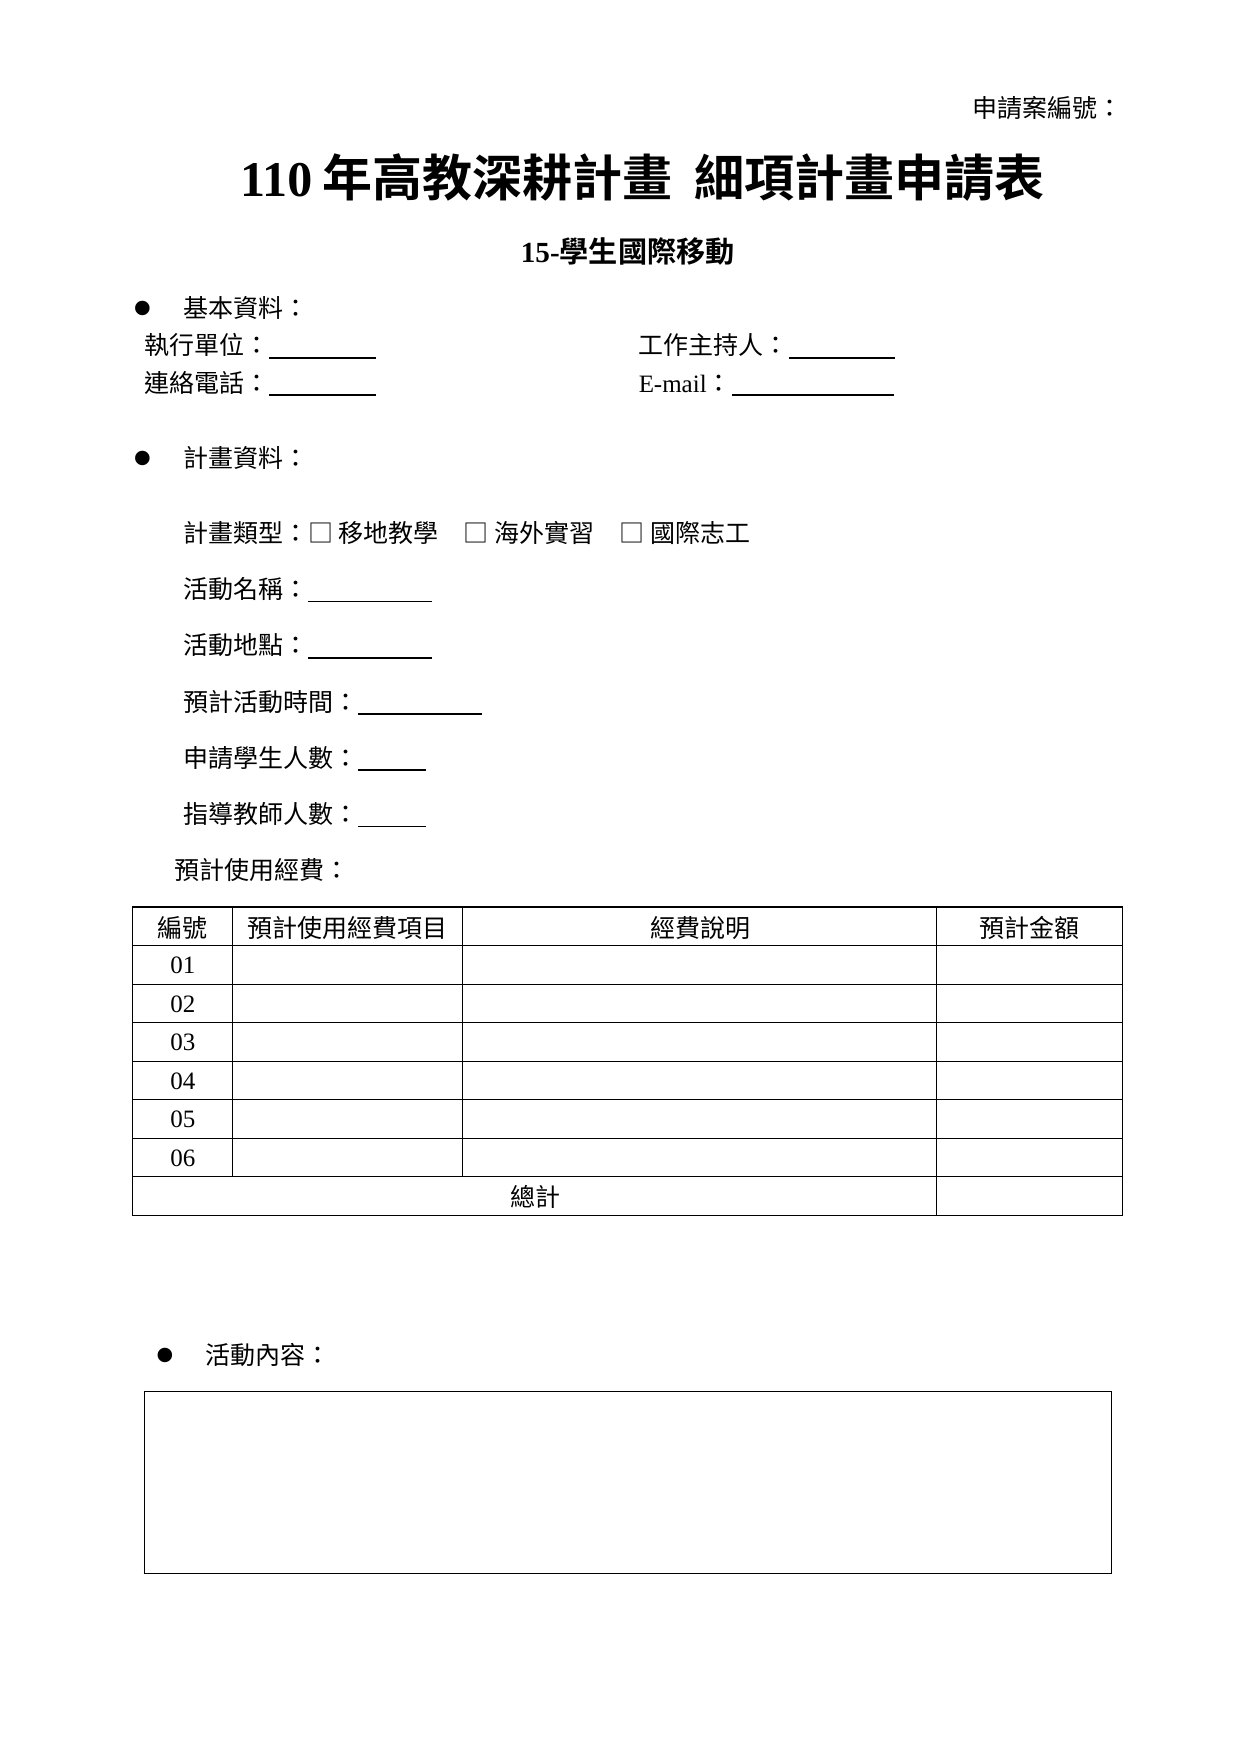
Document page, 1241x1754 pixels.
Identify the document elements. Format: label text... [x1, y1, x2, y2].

table_cell 經費說明 [463, 908, 936, 945]
text 110年高教深耕計畫 細項計畫申請表 [162, 138, 1122, 213]
table_cell [233, 1139, 462, 1176]
list 計畫資料： [133, 438, 1122, 475]
table_header 工作主持人： [627, 325, 1122, 363]
list 預計活動時間： [183, 681, 1122, 719]
table_cell [463, 1100, 936, 1138]
table_cell [937, 1062, 1122, 1099]
table_cell [233, 1062, 462, 1099]
list 指導教師人數： [183, 794, 1122, 831]
table_cell [233, 946, 462, 983]
table_cell [937, 1100, 1122, 1138]
table_cell [233, 985, 462, 1022]
table_cell [937, 946, 1122, 983]
table_cell 01 [133, 946, 232, 983]
table_cell [463, 1062, 936, 1099]
table_cell 預計使用經費項目 [233, 908, 462, 945]
table_cell [233, 1023, 462, 1061]
table_cell 總計 [133, 1177, 936, 1215]
table_cell [937, 1139, 1122, 1176]
table_cell 04 [133, 1062, 232, 1099]
list 計畫類型：□ 移地教學 □ 海外實習 □ 國際志工 [183, 513, 1122, 550]
table_cell [937, 985, 1122, 1022]
table_cell [937, 1177, 1122, 1215]
table_cell 02 [133, 985, 232, 1022]
list 基本資料： [133, 288, 1122, 325]
table_cell 06 [133, 1139, 232, 1176]
list 活動地點： [183, 625, 1122, 663]
table_cell 預計金額 [937, 908, 1122, 945]
table_cell [937, 1023, 1122, 1061]
table_cell E-mail： [627, 363, 1122, 400]
table_cell [463, 1139, 936, 1176]
list 活動名稱： [183, 569, 1122, 606]
table_cell 03 [133, 1023, 232, 1061]
table_cell [463, 985, 936, 1022]
table_cell 05 [133, 1100, 232, 1138]
text 15-學生國際移動 [133, 213, 1122, 288]
table_header [133, 1310, 1122, 1638]
table_cell 編號 [133, 908, 232, 945]
table_cell 連絡電話： [133, 363, 627, 400]
table_cell [463, 1023, 936, 1061]
table_cell [233, 1100, 462, 1138]
table_header 預計使用經費： [133, 850, 1122, 906]
list 申請學生人數： [183, 738, 1122, 775]
table_header 執行單位： [133, 325, 627, 363]
table_cell [463, 946, 936, 983]
